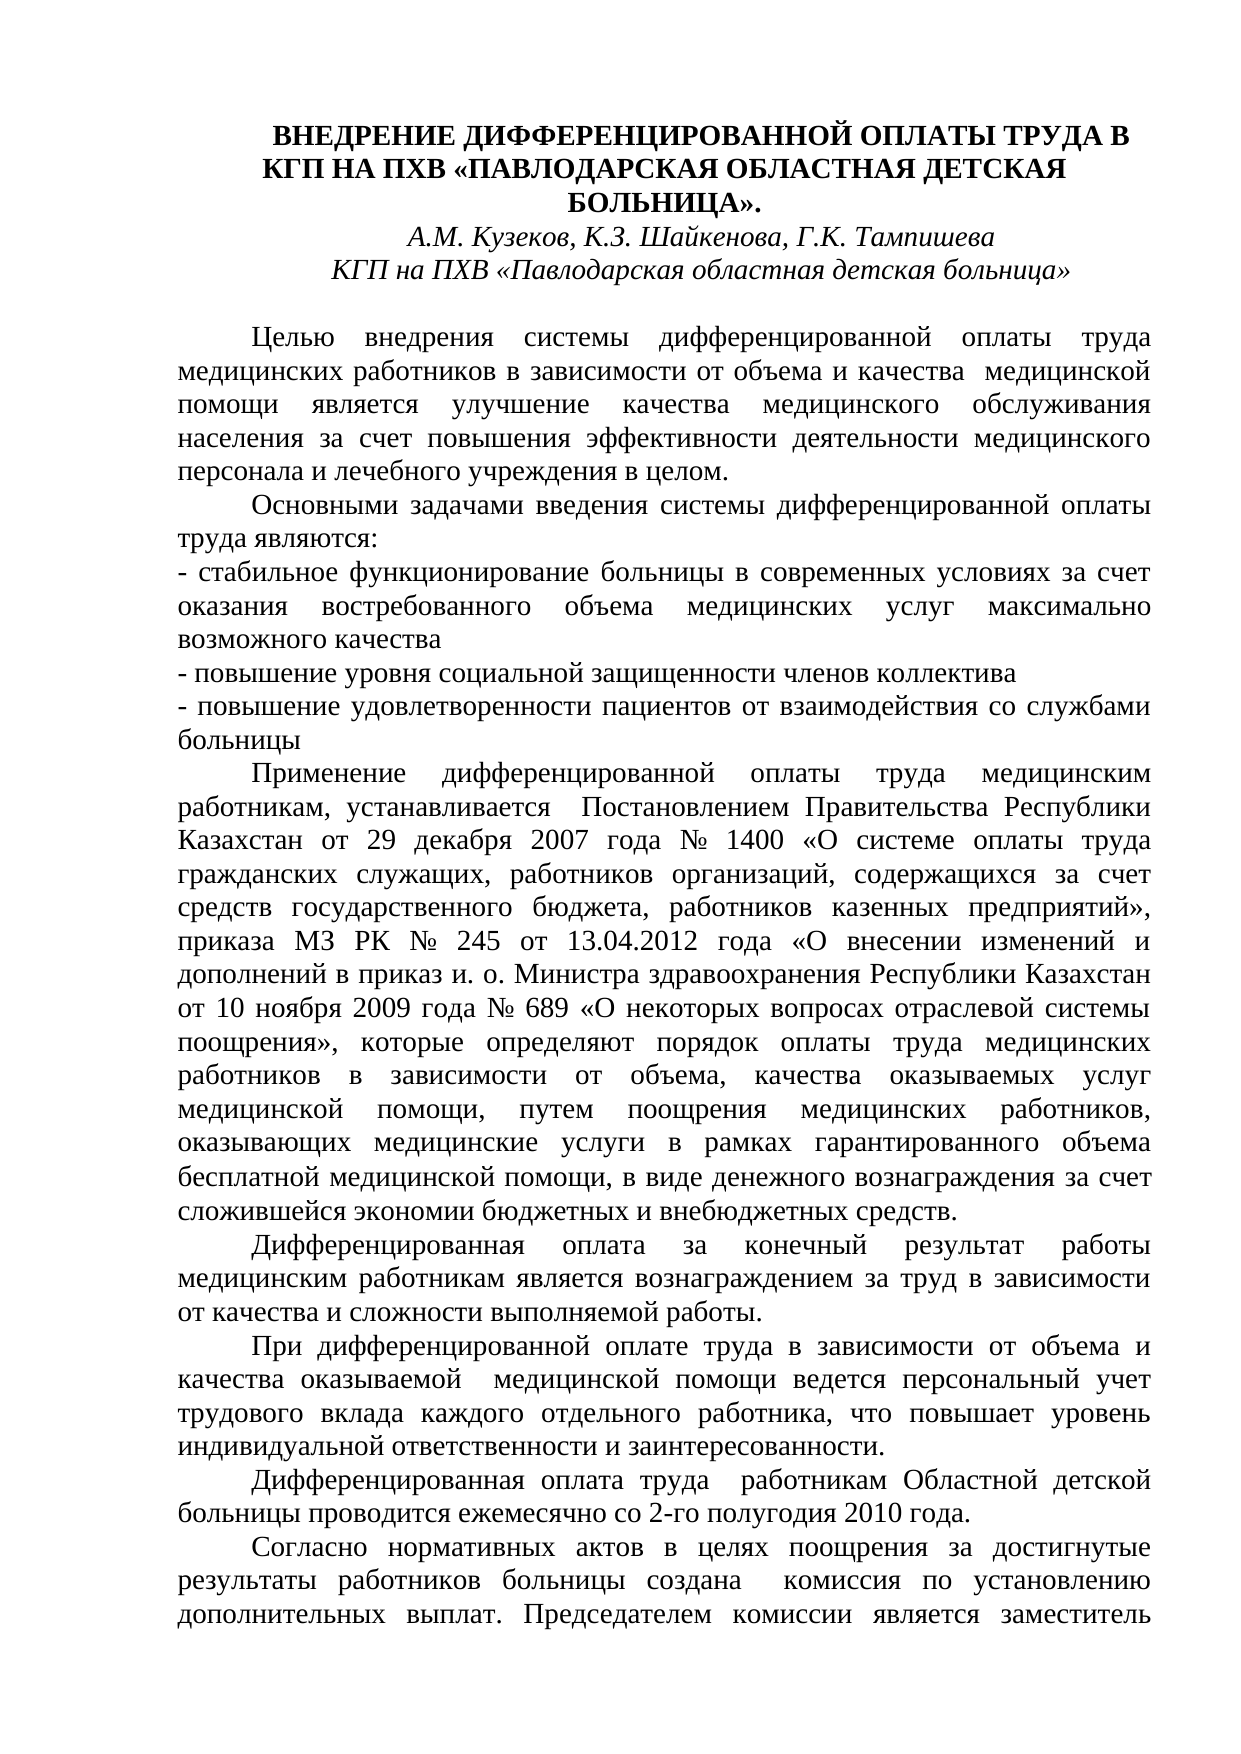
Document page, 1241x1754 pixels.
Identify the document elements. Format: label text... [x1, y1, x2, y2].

text КГП на ПХВ «Павлодарская областная детская больница» [177, 252, 1152, 286]
text Основными задачами введения системы дифференцированной оплаты труда являются: [177, 487, 1152, 554]
text При дифференцированной оплате труда в зависимости от объема и качества оказываемой медицинской помощи ведется персональный учет трудового вклада каждого отдельного работника, что повышает уровень индивидуальной ответственности и заинтересованности. [177, 1328, 1152, 1462]
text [177, 1529, 1152, 1629]
text Применение дифференцированной оплаты труда медицинским работникам, устанавливается Постановлением Правительства Республики Казахстан от 29 декабря 2007 года № 1400 «О системе оплаты труда гражданских служащих, работников организаций, содержащихся за счет средств государственного бюджета, работников казенных предприятий», приказа МЗ РК № 245 от 13.04.2012 года «О внесении изменений и дополнений в приказ и. о. Министра здравоохранения Республики Казахстан от 10 ноября 2009 года № 689 «О некоторых вопросах отраслевой системы поощрения», которые определяют порядок оплаты труда медицинских работников в зависимости от объема, качества оказываемых услуг медицинской помощи, путем поощрения медицинских работников, оказывающих медицинские услуги в рамках гарантированного объема бесплатной медицинской помощи, в виде денежного вознаграждения за счет сложившейся экономии бюджетных и внебюджетных средств. [177, 755, 1152, 1227]
text - повышение уровня социальной защищенности членов коллектива [177, 655, 1152, 688]
text ВНЕДРЕНИЕ ДИФФЕРЕНЦИРОВАННОЙ ОПЛАТЫ ТРУДА В КГП НА ПХВ «ПАВЛОДАРСКАЯ ОБЛАСТНАЯ ДЕТСКАЯ БОЛЬНИЦА». [177, 118, 1152, 219]
text - стабильное функционирование больницы в современных условиях за счет оказания востребованного объема медицинских услуг максимально возможного качества [177, 554, 1152, 655]
text Дифференцированная оплата труда работникам Областной детской больницы проводится ежемесячно со 2-го полугодия 2010 года. [177, 1462, 1152, 1529]
text А.М. Кузеков, К.З. Шайкенова, Г.К. Тампишева [177, 219, 1152, 252]
text Целью внедрения системы дифференцированной оплаты труда медицинских работников в зависимости от объема и качества медицинской помощи является улучшение качества медицинского обслуживания населения за счет повышения эффективности деятельности медицинского персонала и лечебного учреждения в целом. [177, 319, 1152, 487]
text - повышение удовлетворенности пациентов от взаимодействия со службами больницы [177, 688, 1152, 755]
text Дифференцированная оплата за конечный результат работы медицинским работникам является вознаграждением за труд в зависимости от качества и сложности выполняемой работы. [177, 1227, 1152, 1328]
